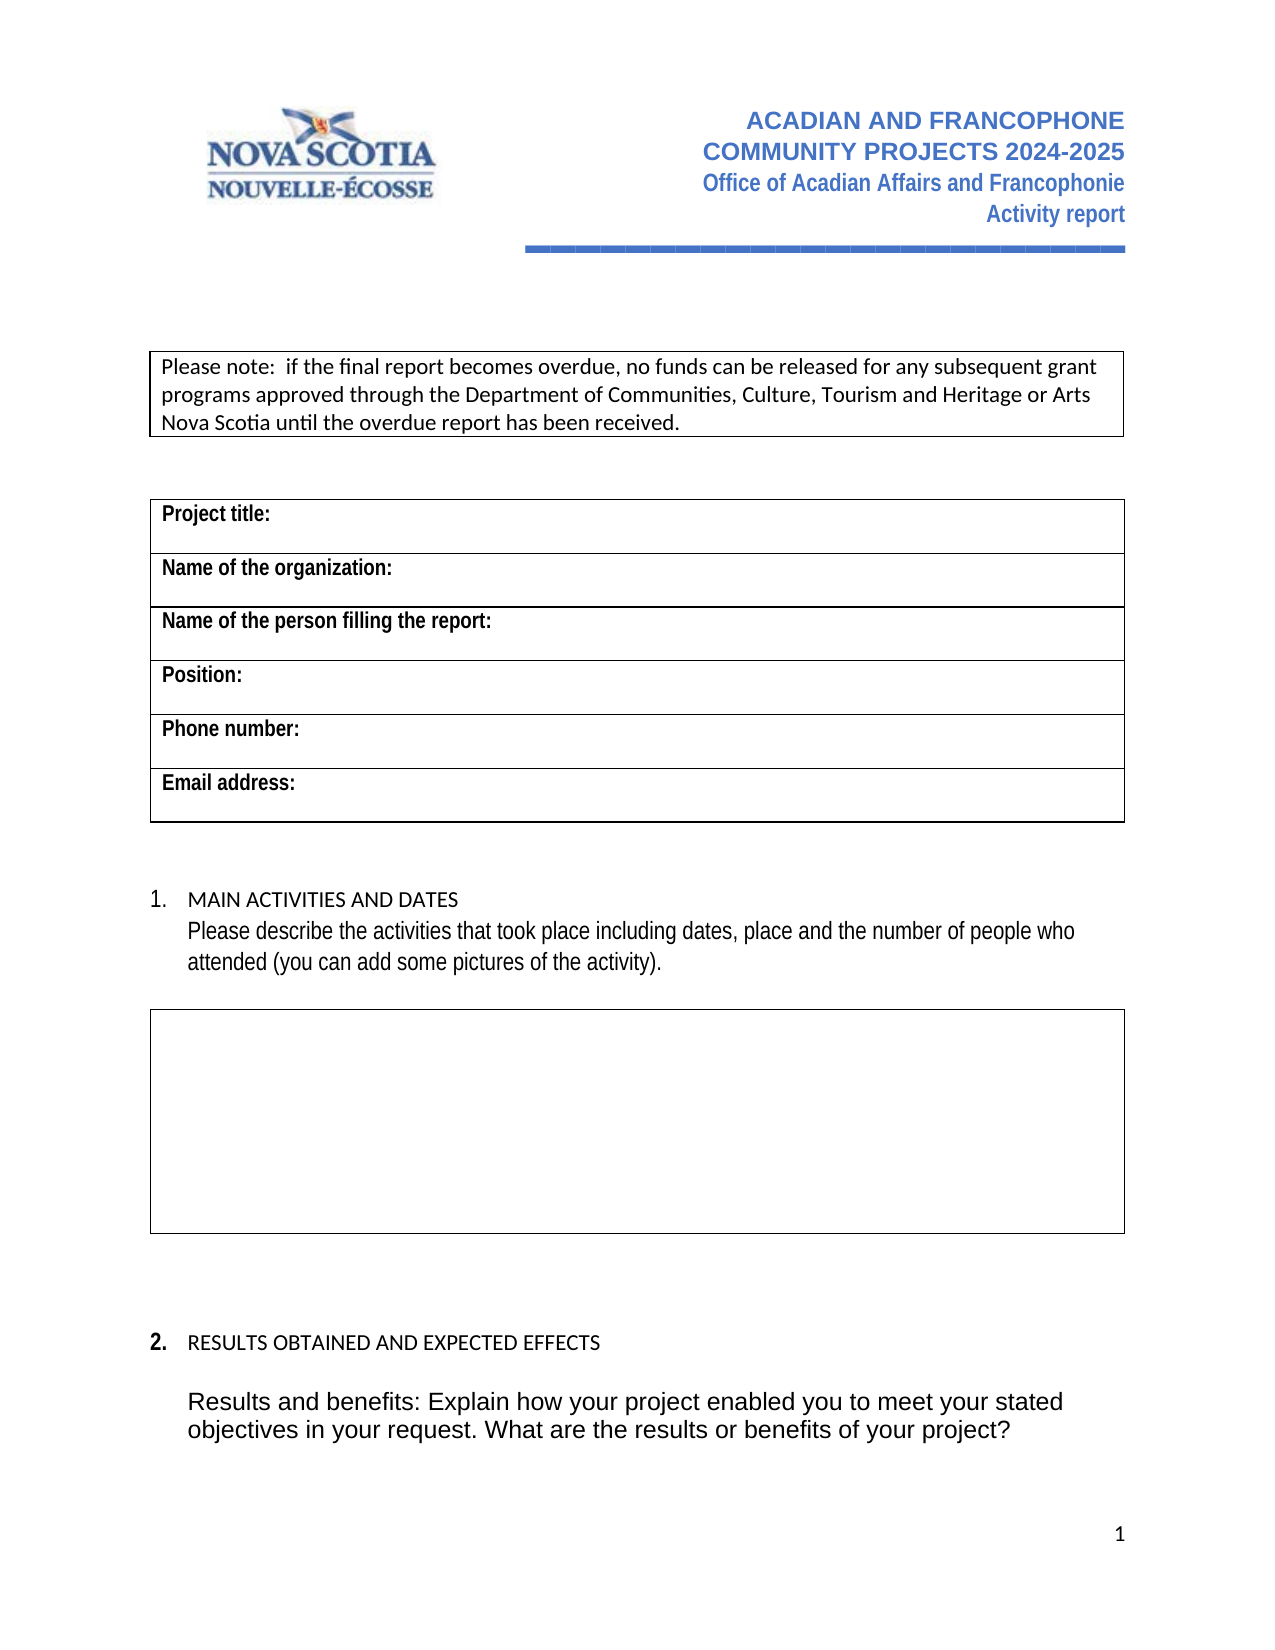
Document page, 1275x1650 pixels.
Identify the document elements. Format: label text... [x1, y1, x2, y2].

table_cell : [151, 661, 1124, 714]
table_cell : [151, 554, 1124, 606]
table_header [151, 352, 1123, 436]
table_cell : [151, 608, 1124, 660]
table_header : [151, 500, 1124, 553]
table_cell : [151, 769, 1124, 821]
picture [206, 106, 443, 205]
table_cell : [151, 715, 1124, 768]
table_header [151, 1010, 1124, 1233]
